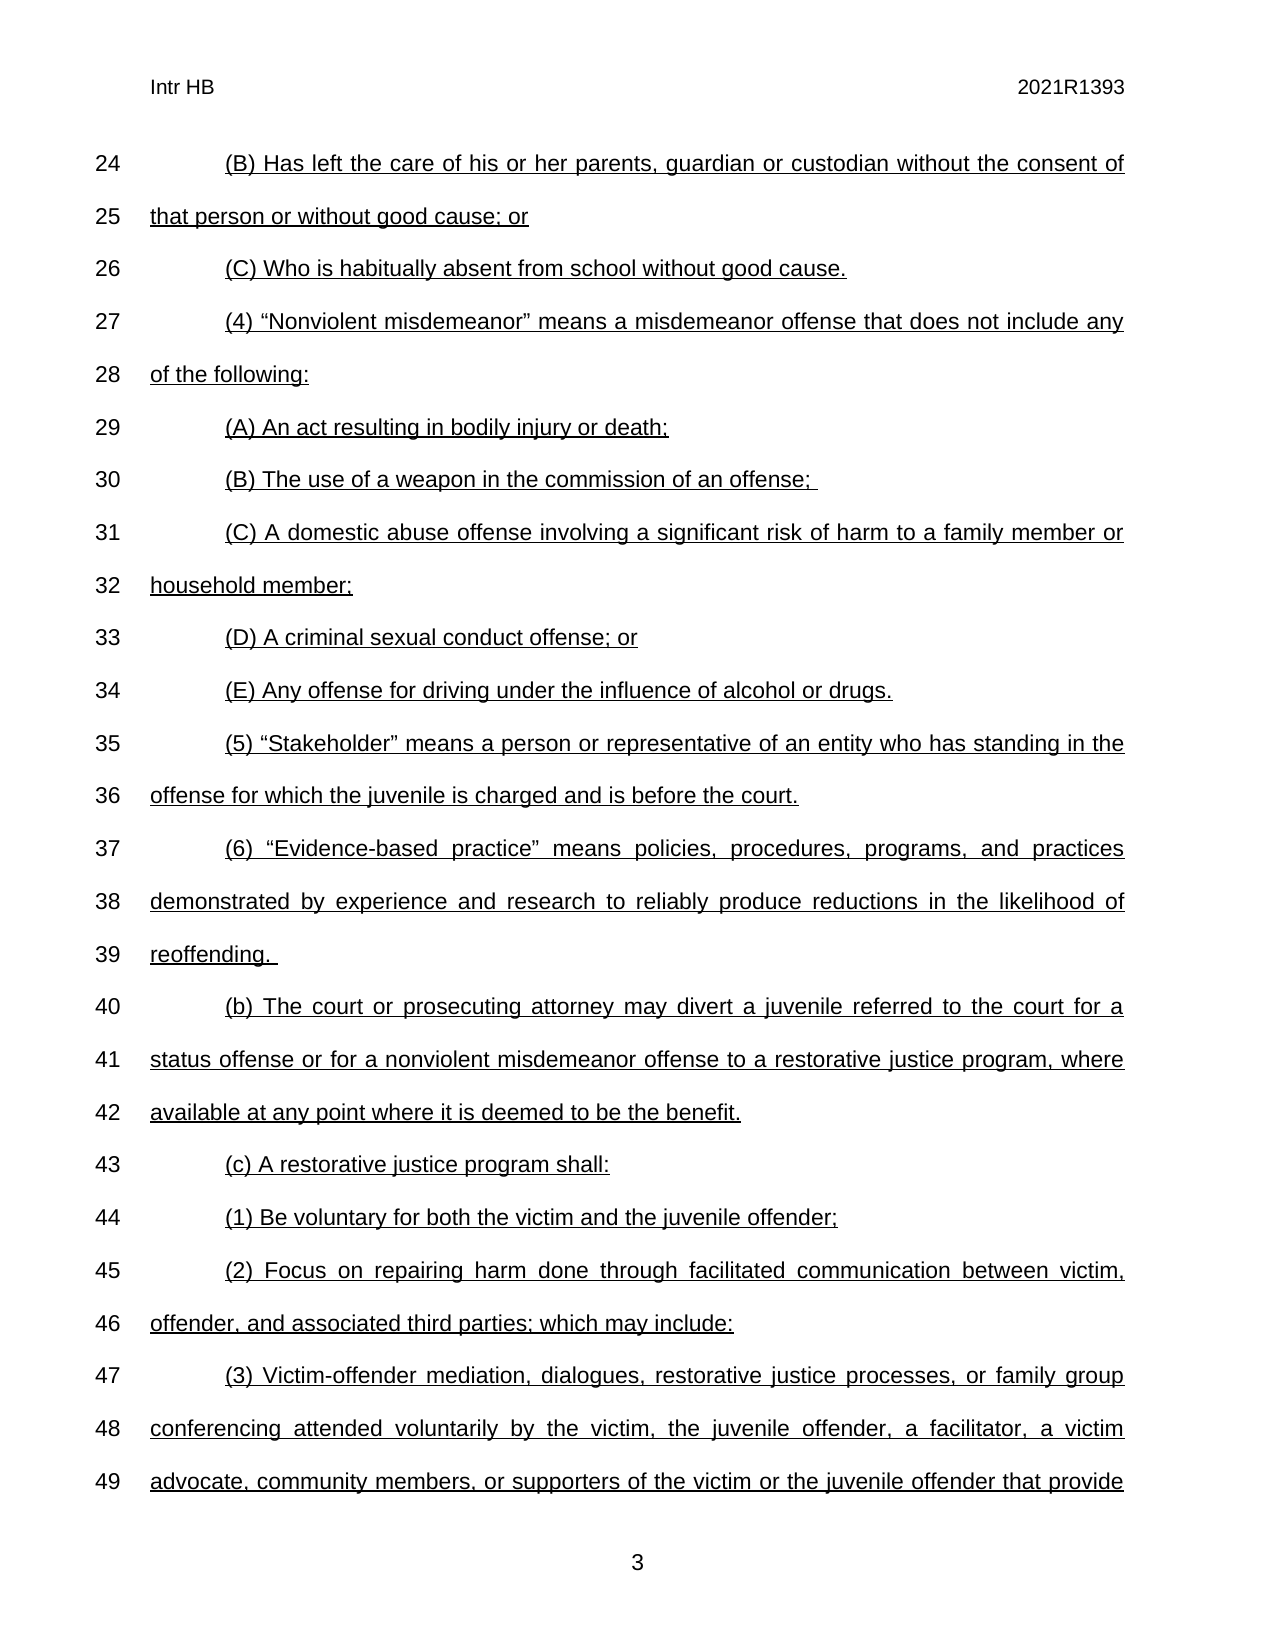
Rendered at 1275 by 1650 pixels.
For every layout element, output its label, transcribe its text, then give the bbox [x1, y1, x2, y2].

text (c) A restorative justice program shall: [150, 1151, 1125, 1178]
text (A) An act resulting in bodily injury or death; [150, 413, 1125, 440]
text (6) “Evidence-based practice” means policies, procedures, programs, and practices demonstrated by experience and research to reliably produce reductions in the likelihood of reoffending. [150, 835, 1125, 911]
text (6) “Evidence-based practice” means policies, procedures, programs, and practices demonstrated by experience and research to reliably produce reductions in the likelihood of reoffending. [150, 912, 1125, 967]
text (b) The court or prosecuting attorney may divert a juvenile referred to the court for a status offense or for a nonviolent misdemeanor offense to a restorative justice program, where available at any point where it is deemed to be the benefit. [150, 1070, 1125, 1125]
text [150, 1439, 1125, 1494]
text (D) A criminal sexual conduct offense; or [150, 624, 1125, 651]
text (B) Has left the care of his or her parents, guardian or custodian without the consent of that person or without good cause; or [150, 150, 1125, 229]
text (4) “Nonviolent misdemeanor” means a misdemeanor offense that does not include any of the following: [150, 308, 1125, 387]
text (5) “Stakeholder” means a person or representative of an entity who has standing in the offense for which the juvenile is charged and is before the court. [150, 730, 1125, 809]
text (B) The use of a weapon in the commission of an offense; [150, 466, 1125, 493]
text (C) A domestic abuse offense involving a significant risk of harm to a family member or household member; [150, 519, 1125, 598]
text (E) Any offense for driving under the influence of alcohol or drugs. [150, 677, 1125, 703]
text (1) Be voluntary for both the victim and the juvenile offender; [150, 1204, 1125, 1231]
text (b) The court or prosecuting attorney may divert a juvenile referred to the court for a status offense or for a nonviolent misdemeanor offense to a restorative justice program, where available at any point where it is deemed to be the benefit. [150, 993, 1125, 1069]
text (C) Who is habitually absent from school without good cause. [150, 255, 1125, 282]
text (2) Focus on repairing harm done through facilitated communication between victim, offender, and associated third parties; which may include: [150, 1257, 1125, 1336]
